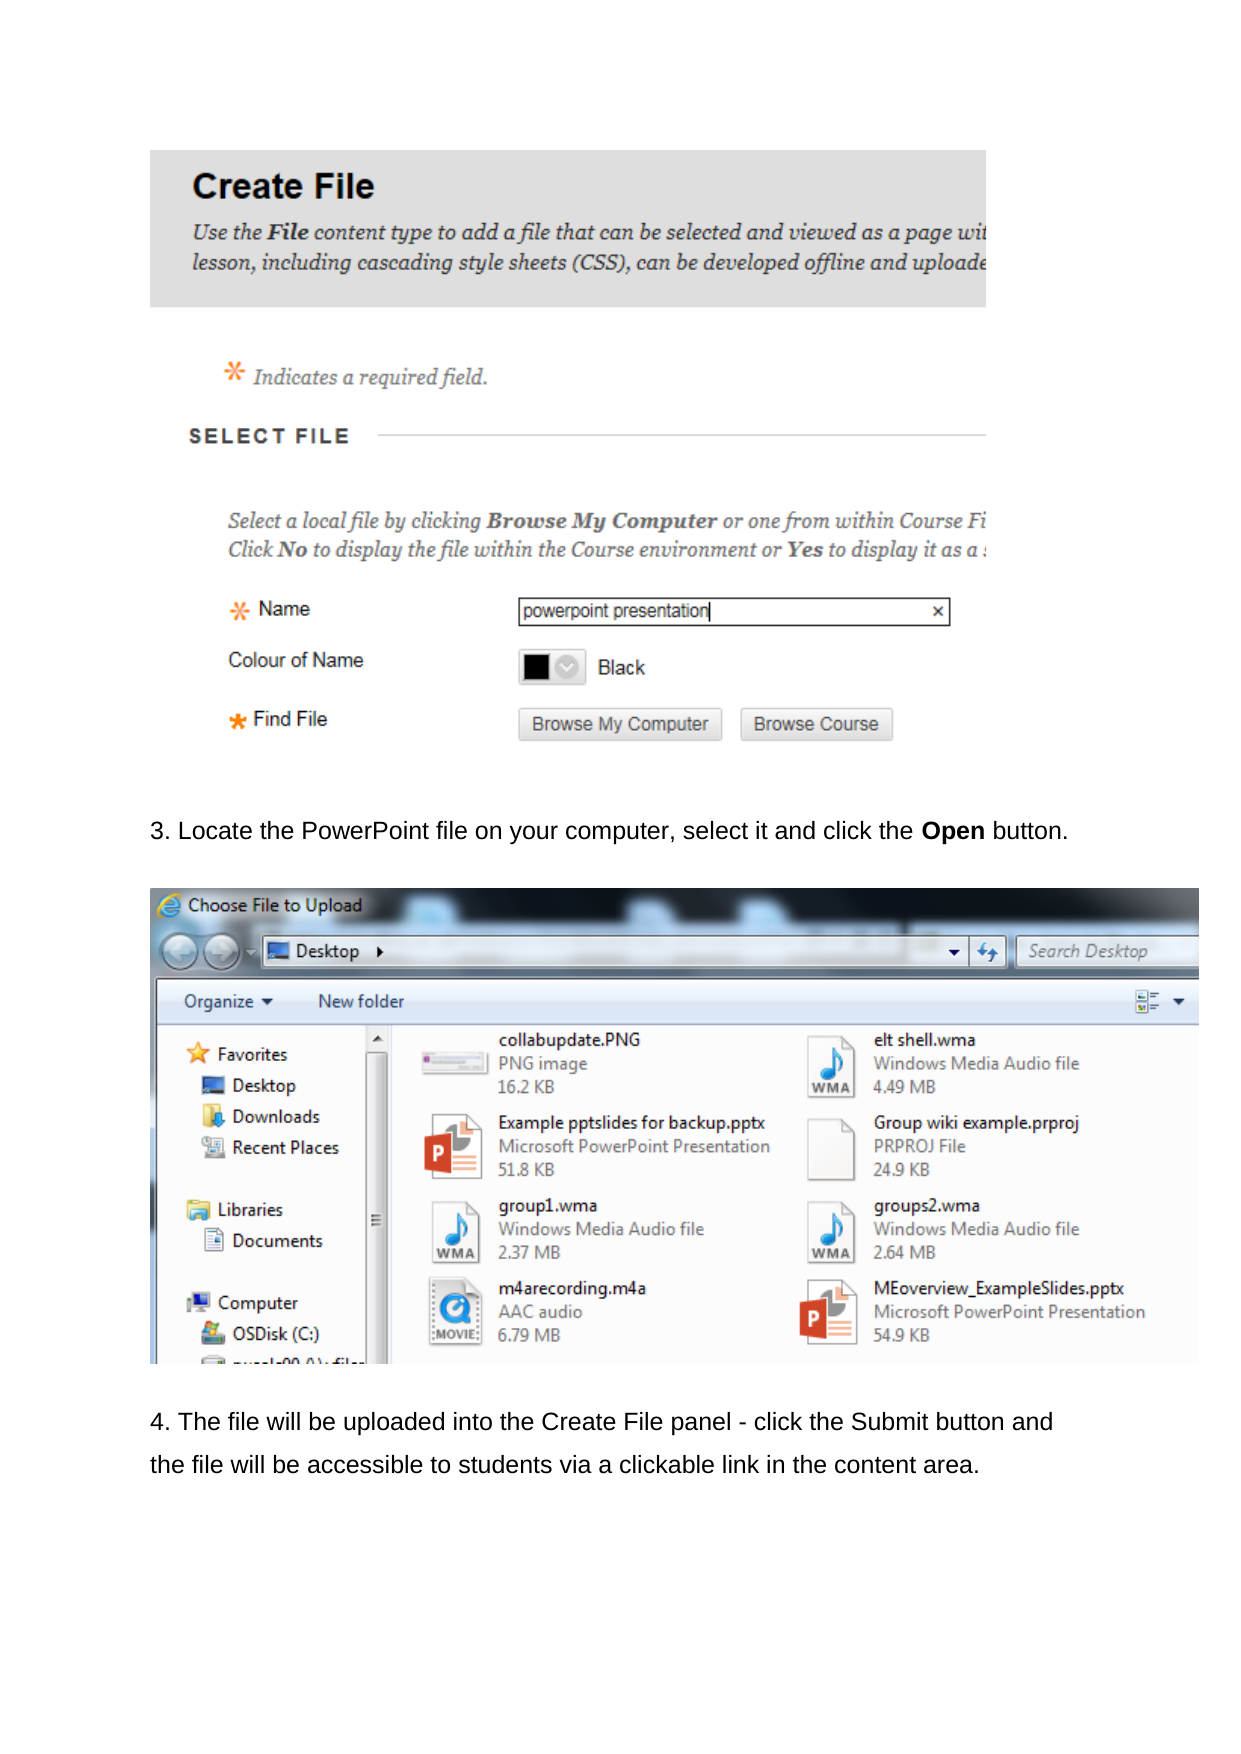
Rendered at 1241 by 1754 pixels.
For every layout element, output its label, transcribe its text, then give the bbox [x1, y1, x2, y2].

picture [150, 150, 987, 773]
picture [150, 888, 1199, 1364]
text 3. Locate the PowerPoint file on your computer, select it and click the Open button. [150, 816, 1090, 845]
text 4. The file will be uploaded into the Create File panel - click the Submit button and the file will be accessible to students via a clickable link in the content area. [150, 1407, 1090, 1479]
